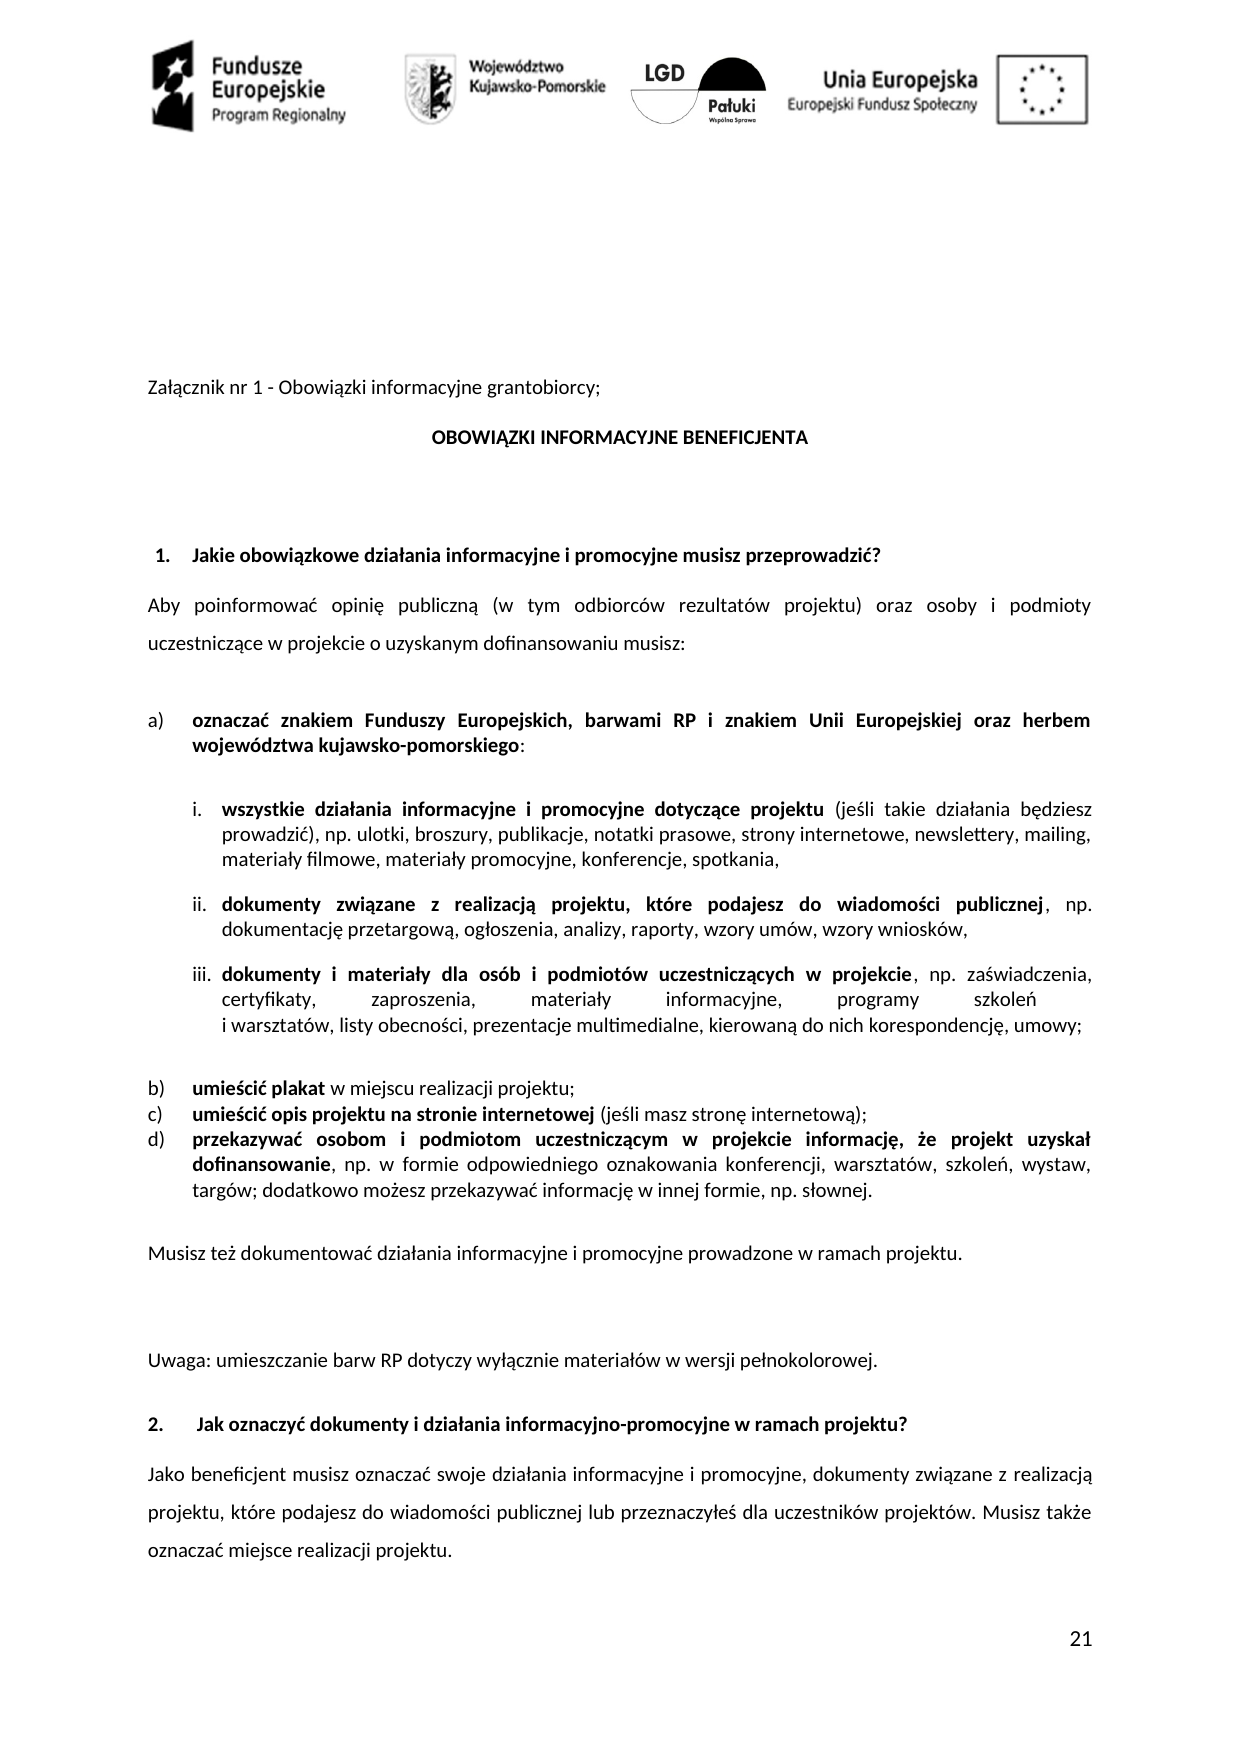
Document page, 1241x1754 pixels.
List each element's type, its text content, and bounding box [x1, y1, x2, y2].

list umieścić plakat w miejscu realizacji projektu; [148, 1075, 1092, 1101]
picture [147, 35, 1093, 136]
list oznaczać znakiem Funduszy Europejskich, barwami RP i znakiem Unii Europejskiej oraz herbem województwa kujawsko-pomorskiego: [148, 707, 1092, 758]
list umieścić opis projektu na stronie internetowej (jeśli masz stronę internetową); [148, 1101, 1092, 1126]
text Jako beneficjent musisz oznaczać swoje działania informacyjne i promocyjne, dokumenty związane z realizacją projektu, które podajesz do wiadomości publicznej lub przeznaczyłeś dla uczestników projektów. Musisz także oznaczać miejsce realizacji projektu. [148, 1461, 1092, 1563]
list wszystkie działania informacyjne i promocyjne dotyczące projektu (jeśli takie działania będziesz prowadzić), np. ulotki, broszury, publikacje, notatki prasowe, strony internetowe, newslettery, mailing, materiały filmowe, materiały promocyjne, konferencje, spotkania, [192, 796, 1092, 872]
text Aby poinformować opinię publiczną (w tym odbiorców rezultatów projektu) oraz osoby i podmioty uczestniczące w projekcie o uzyskanym dofinansowaniu musisz: [148, 592, 1092, 656]
list Jak oznaczyć dokumenty i działania informacyjno-promocyjne w ramach projektu? [148, 1411, 1092, 1436]
text Załącznik nr 1 - Obowiązki informacyjne grantobiorcy; [148, 374, 1092, 399]
list przekazywać osobom i podmiotom uczestniczącym w projekcie informację, że projekt uzyskał dofinansowanie, np. w formie odpowiedniego oznakowania konferencji, warsztatów, szkoleń, wystaw, targów; dodatkowo możesz przekazywać informację w innej formie, np. słownej. [148, 1126, 1092, 1202]
list dokumenty związane z realizacją projektu, które podajesz do wiadomości publicznej, np. dokumentację przetargową, ogłoszenia, analizy, raporty, wzory umów, wzory wniosków, [192, 891, 1092, 942]
text Musisz też dokumentować działania informacyjne i promocyjne prowadzone w ramach projektu. [148, 1241, 1092, 1266]
list dokumenty i materiały dla osób i podmiotów uczestniczących w projekcie, np. zaświadczenia, certyfikaty, zaproszenia, materiały informacyjne, programy szkoleń i warsztatów, listy obecności, prezentacje multimedialne, kierowaną do nich korespondencję, umowy; [192, 961, 1092, 1037]
text OBOWIĄZKI INFORMACYJNE BENEFICJENTA [148, 424, 1092, 450]
list Jakie obowiązkowe działania informacyjne i promocyjne musisz przeprowadzić? [154, 542, 1092, 568]
text Uwaga: umieszczanie barw RP dotyczy wyłącznie materiałów w wersji pełnokolorowej. [148, 1348, 1092, 1373]
